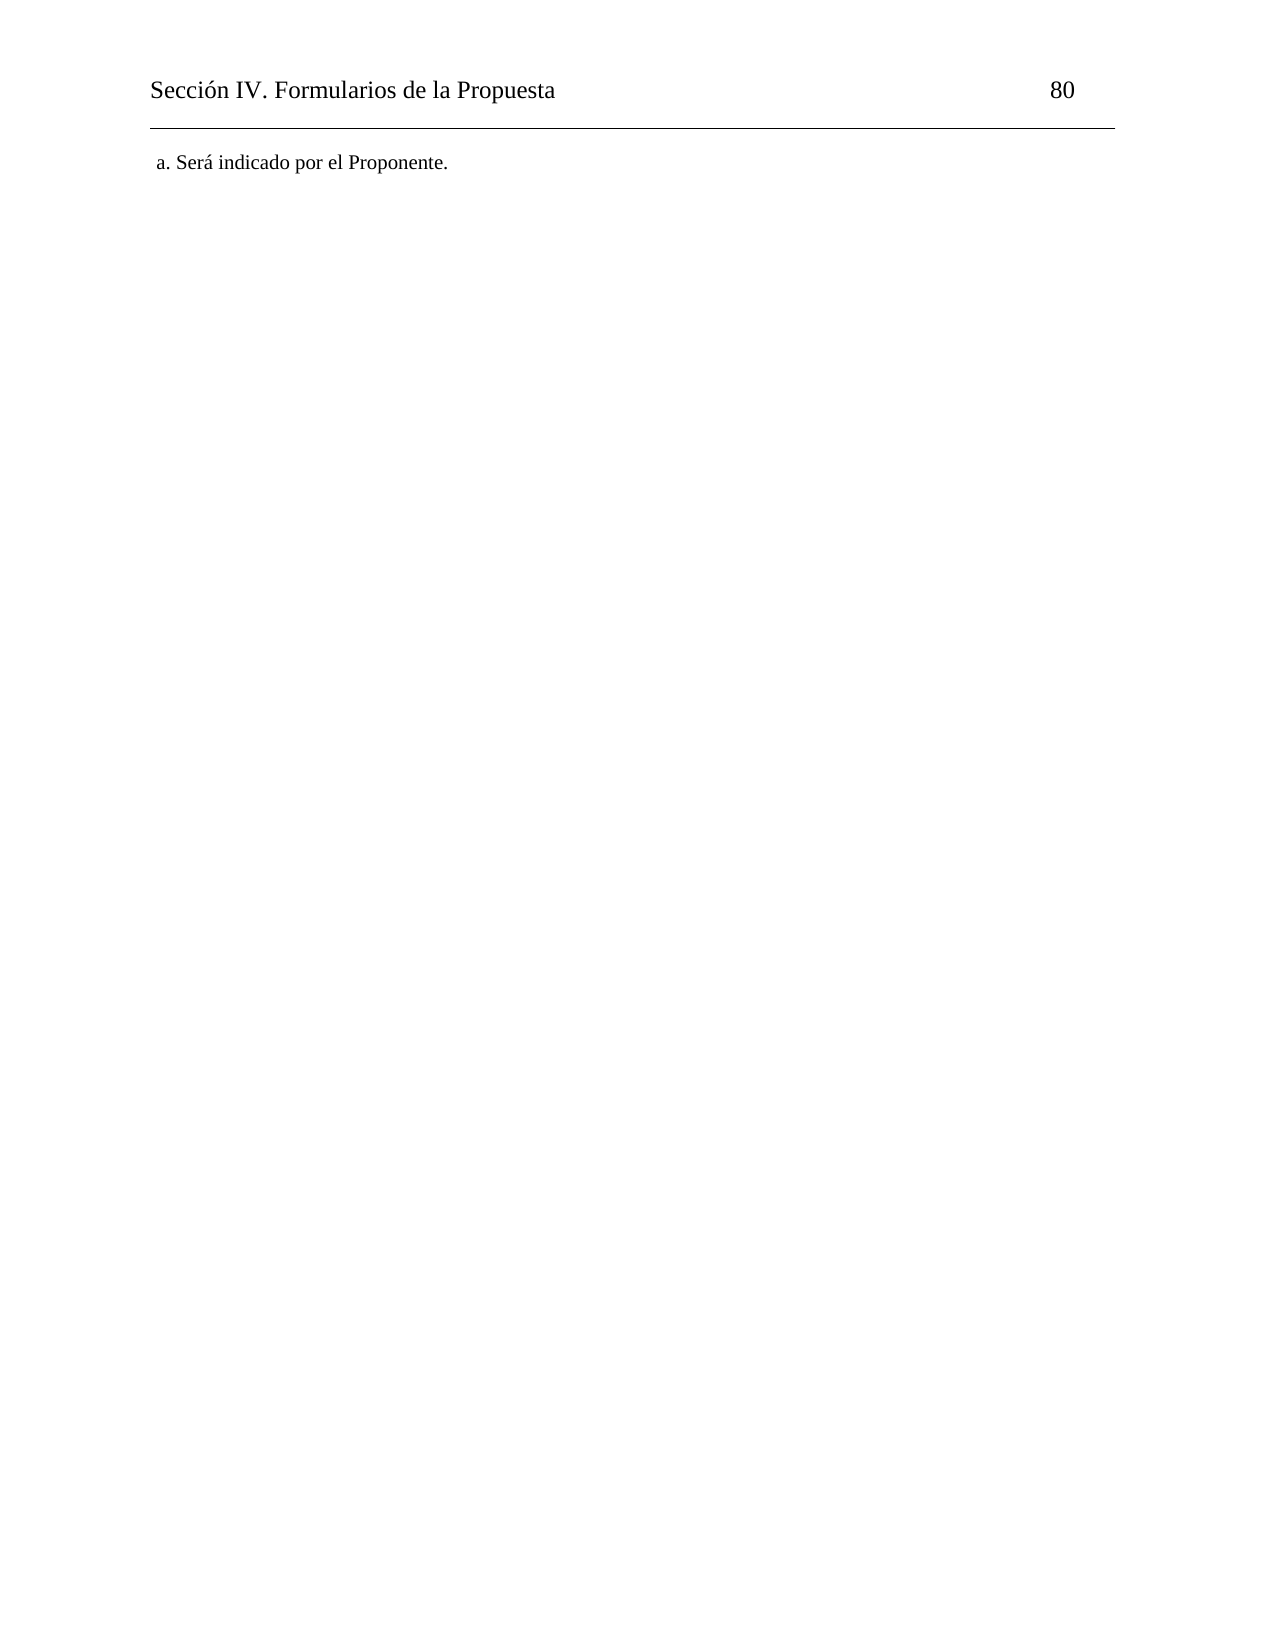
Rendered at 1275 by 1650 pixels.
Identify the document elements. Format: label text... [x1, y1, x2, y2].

text a. Será indicado por el Proponente. [150, 150, 1182, 174]
